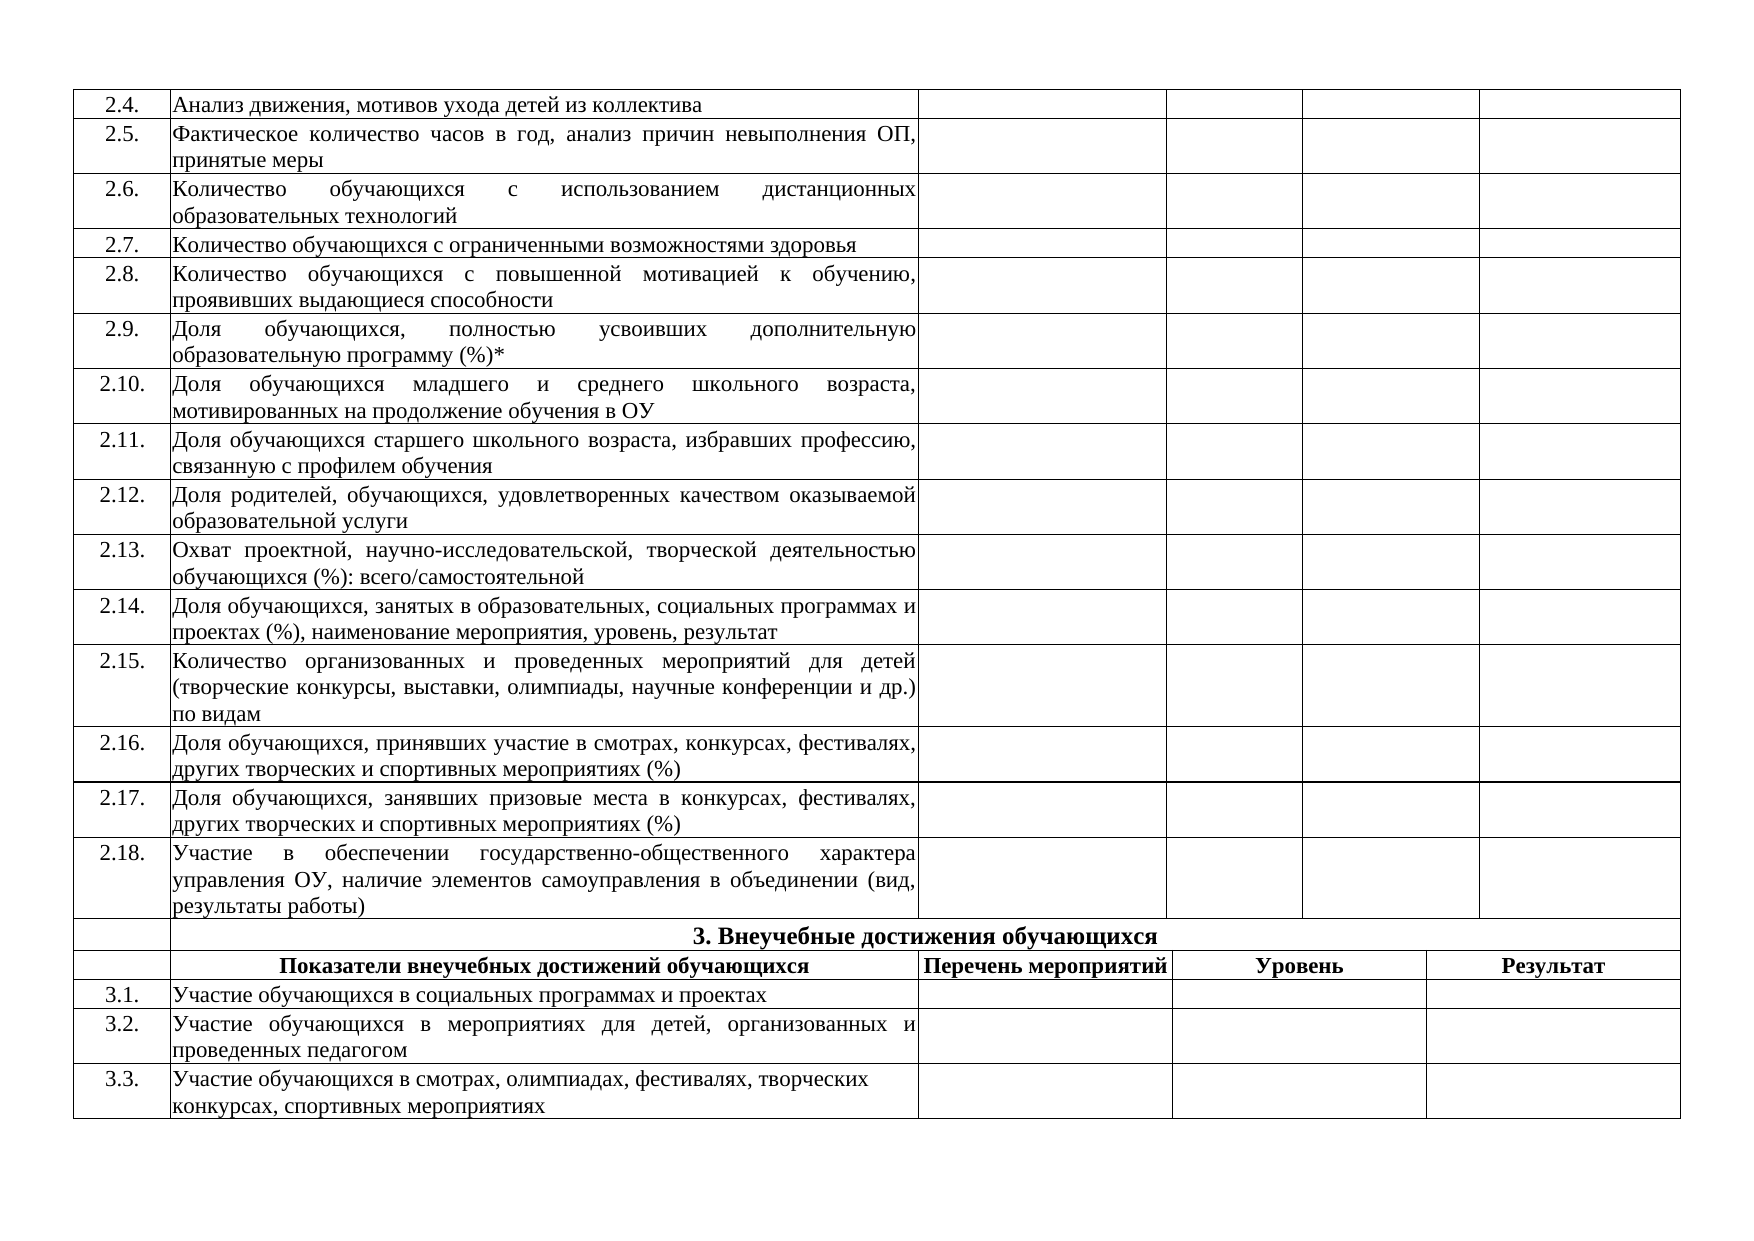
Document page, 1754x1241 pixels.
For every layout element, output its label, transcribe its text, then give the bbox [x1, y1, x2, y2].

table_cell 2.5. [74, 119, 170, 173]
table_cell Участие в обеспечении государственно-общественного характера управления ОУ, наличие элементов самоуправления в объединении (вид, результаты работы) [171, 838, 918, 918]
table_cell Доля обучающихся, принявших участие в смотрах, конкурсах, фестивалях, других творческих и спортивных мероприятиях (%) [171, 727, 918, 781]
table_cell Уровень [1173, 951, 1426, 979]
table_cell Анализ движения, мотивов ухода детей из коллектива [171, 90, 918, 118]
table_cell 3.2. [74, 1009, 170, 1063]
table_cell [919, 174, 1166, 228]
table_cell [1303, 424, 1479, 478]
table_cell [1167, 90, 1302, 118]
table_cell 3.3. [74, 1064, 170, 1118]
table_cell [1480, 369, 1680, 423]
table_cell Доля обучающихся, полностью усвоивших дополнительную образовательную программу (%)* [171, 314, 918, 368]
table_cell [1480, 229, 1680, 257]
table_cell 3.1. [74, 980, 170, 1008]
table_cell Фактическое количество часов в год, анализ причин невыполнения ОП, принятые меры [171, 119, 918, 173]
table_cell [1303, 838, 1479, 918]
table_cell 3. Внеучебные достижения обучающихся [171, 919, 1680, 950]
table_cell [1427, 1064, 1680, 1118]
table_cell Охват проектной, научно-исследовательской, творческой деятельностью обучающихся (%): всего/самостоятельной [171, 535, 918, 589]
table_cell [919, 369, 1166, 423]
table_cell 2.11. [74, 424, 170, 478]
table_cell [1303, 480, 1479, 534]
table_cell [1167, 727, 1302, 781]
table_cell [1167, 258, 1302, 312]
table_cell [919, 229, 1166, 257]
table_cell [1167, 424, 1302, 478]
table_cell [1480, 838, 1680, 918]
table_cell 2.13. [74, 535, 170, 589]
table_cell [1303, 229, 1479, 257]
table_cell Показатели внеучебных достижений обучающихся [171, 951, 918, 979]
table_cell [919, 645, 1166, 726]
table_cell [1167, 645, 1302, 726]
table_cell [919, 90, 1166, 118]
table_cell [1167, 369, 1302, 423]
table_cell [919, 783, 1166, 837]
table_cell [919, 480, 1166, 534]
table_cell [919, 119, 1166, 173]
table_cell 2.9. [74, 314, 170, 368]
table_cell [1480, 727, 1680, 781]
table_cell [1303, 535, 1479, 589]
table_cell [1167, 535, 1302, 589]
table_cell [1303, 369, 1479, 423]
table_cell [1480, 258, 1680, 312]
table_cell [1480, 314, 1680, 368]
table_cell 2.7. [74, 229, 170, 257]
table_cell [1167, 119, 1302, 173]
table_cell [1167, 838, 1302, 918]
table_cell [1303, 119, 1479, 173]
table_cell [1303, 174, 1479, 228]
table_cell 2.14. [74, 590, 170, 644]
table_cell [919, 314, 1166, 368]
table_cell 2.18. [74, 838, 170, 918]
table_cell Количество организованных и проведенных мероприятий для детей (творческие конкурсы, выставки, олимпиады, научные конференции и др.) по видам [171, 645, 918, 726]
table_cell [1303, 645, 1479, 726]
table_cell 2.15. [74, 645, 170, 726]
table_cell Перечень мероприятий [919, 951, 1172, 979]
table_cell [1480, 424, 1680, 478]
table_cell Участие обучающихся в социальных программах и проектах [171, 980, 918, 1008]
table_cell [1480, 90, 1680, 118]
table_cell [1480, 783, 1680, 837]
table_cell [919, 535, 1166, 589]
table_cell [74, 951, 170, 979]
table_cell Доля родителей, обучающихся, удовлетворенных качеством оказываемой образовательной услуги [171, 480, 918, 534]
table_cell [1303, 590, 1479, 644]
table_cell Доля обучающихся старшего школьного возраста, избравших профессию, связанную с профилем обучения [171, 424, 918, 478]
table_cell [1480, 480, 1680, 534]
table_cell Доля обучающихся, занятых в образовательных, социальных программах и проектах (%), наименование мероприятия, уровень, результат [171, 590, 918, 644]
table_cell [1427, 980, 1680, 1008]
table_cell [919, 838, 1166, 918]
table_cell [74, 919, 170, 950]
table_cell [1480, 590, 1680, 644]
table_cell [919, 980, 1172, 1008]
table_cell [1480, 645, 1680, 726]
table_cell [919, 590, 1166, 644]
table_cell [1167, 229, 1302, 257]
table_cell 2.10. [74, 369, 170, 423]
table_cell [1303, 90, 1479, 118]
table_cell Доля обучающихся младшего и среднего школьного возраста, мотивированных на продолжение обучения в ОУ [171, 369, 918, 423]
table_cell [919, 1009, 1172, 1063]
table_cell [1303, 727, 1479, 781]
table_cell [919, 727, 1166, 781]
table_cell [919, 1064, 1172, 1118]
table_cell 2.12. [74, 480, 170, 534]
table_cell Участие обучающихся в мероприятиях для детей, организованных и проведенных педагогом [171, 1009, 918, 1063]
table_cell [1167, 590, 1302, 644]
table_cell [1173, 980, 1426, 1008]
table_cell [919, 258, 1166, 312]
table_cell [1167, 174, 1302, 228]
table_cell [919, 424, 1166, 478]
table_cell [1173, 1009, 1426, 1063]
table_cell Количество обучающихся с использованием дистанционных образовательных технологий [171, 174, 918, 228]
table_cell 2.4. [74, 90, 170, 118]
table_cell 2.6. [74, 174, 170, 228]
table_cell Результат [1427, 951, 1680, 979]
table_cell [1167, 314, 1302, 368]
table_cell [1480, 535, 1680, 589]
table_cell [1427, 1009, 1680, 1063]
table_cell 2.8. [74, 258, 170, 312]
table_cell 2.16. [74, 727, 170, 781]
table_cell [1480, 174, 1680, 228]
table_cell [1167, 480, 1302, 534]
table_cell [1303, 783, 1479, 837]
table_cell Участие обучающихся в смотрах, олимпиадах, фестивалях, творческих конкурсах, спортивных мероприятиях [171, 1064, 918, 1118]
table_cell [1303, 258, 1479, 312]
table_cell Доля обучающихся, занявших призовые места в конкурсах, фестивалях, других творческих и спортивных мероприятиях (%) [171, 783, 918, 837]
table_cell [1173, 1064, 1426, 1118]
table_cell Количество обучающихся с ограниченными возможностями здоровья [171, 229, 918, 257]
table_cell [1303, 314, 1479, 368]
table_cell Количество обучающихся с повышенной мотивацией к обучению, проявивших выдающиеся способности [171, 258, 918, 312]
table_cell [1167, 783, 1302, 837]
table_cell [1480, 119, 1680, 173]
table_cell 2.17. [74, 783, 170, 837]
